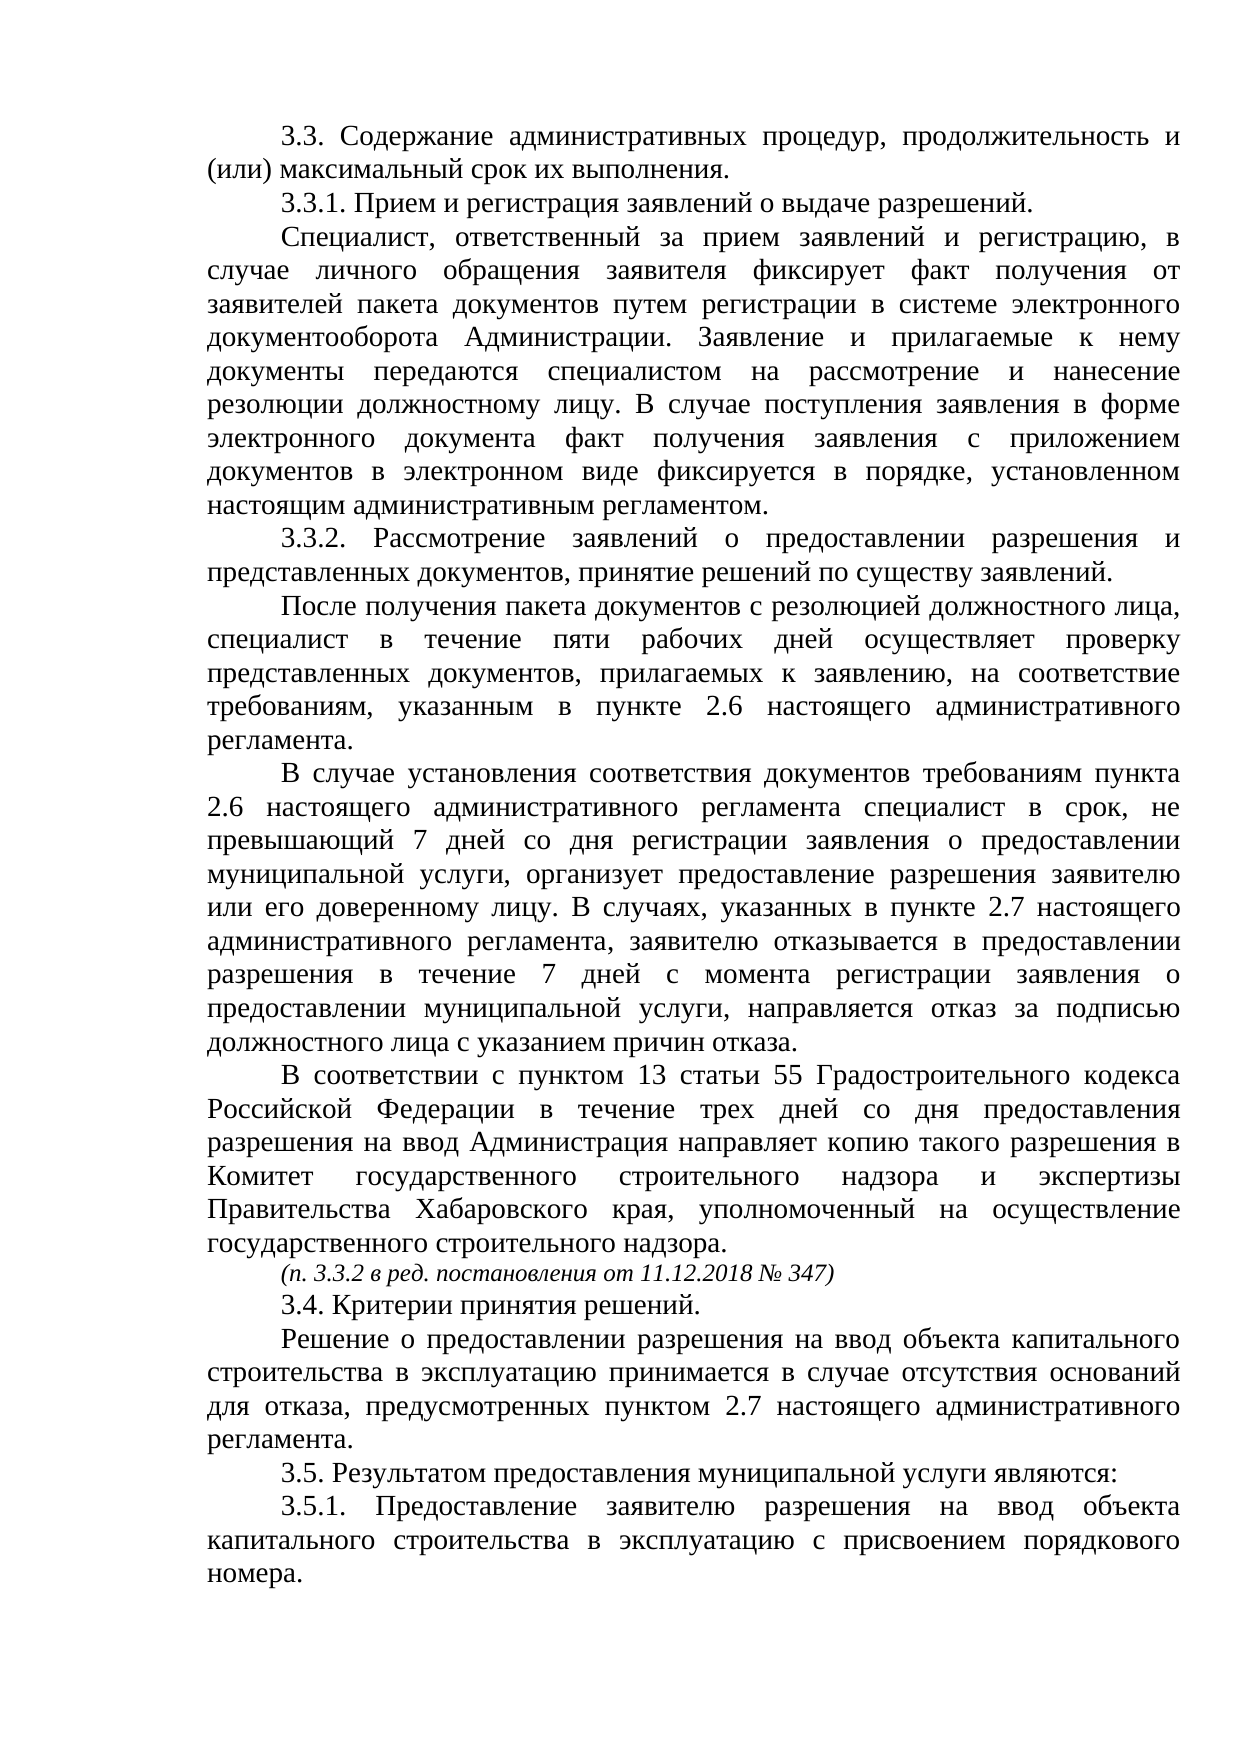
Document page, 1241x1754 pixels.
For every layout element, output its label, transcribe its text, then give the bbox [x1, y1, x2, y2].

text Решение о предоставлении разрешения на ввод объекта капитального строительства в эксплуатацию принимается в случае отсутствия оснований для отказа, предусмотренных пунктом 2.7 настоящего административного регламента. [207, 1321, 1181, 1455]
text После получения пакета документов с резолюцией должностного лица, специалист в течение пяти рабочих дней осуществляет проверку представленных документов, прилагаемых к заявлению, на соответствие требованиям, указанным в пункте 2.6 настоящего административного регламента. [207, 588, 1181, 755]
text (п. 3.3.2 в ред. постановления от 11.12.2018 № 347) [207, 1258, 1181, 1287]
text В соответствии с пунктом 13 статьи 55 Градостроительного кодекса Российской Федерации в течение трех дней со дня предоставления разрешения на ввод Администрация направляет копию такого разрешения в Комитет государственного строительного надзора и экспертизы Правительства Хабаровского края, уполномоченный на осуществление государственного строительного надзора. [207, 1057, 1181, 1258]
text 3.3. Содержание административных процедур, продолжительность и (или) максимальный срок их выполнения. [207, 118, 1181, 185]
text 3.3.2. Рассмотрение заявлений о предоставлении разрешения и представленных документов, принятие решений по существу заявлений. [207, 521, 1181, 588]
text 3.5.1. Предоставление заявителю разрешения на ввод объекта капитального строительства в эксплуатацию с присвоением порядкового номера. [207, 1488, 1181, 1589]
text Специалист, ответственный за прием заявлений и регистрацию, в случае личного обращения заявителя фиксирует факт получения от заявителей пакета документов путем регистрации в системе электронного документооборота Администрации. Заявление и прилагаемые к нему документы передаются специалистом на рассмотрение и нанесение резолюции должностному лицу. В случае поступления заявления в форме электронного документа факт получения заявления с приложением документов в электронном виде фиксируется в порядке, установленном настоящим административным регламентом. [207, 219, 1181, 521]
text 3.4. Критерии принятия решений. [207, 1287, 1181, 1321]
text 3.5. Результатом предоставления муниципальной услуги являются: [207, 1455, 1181, 1488]
text 3.3.1. Прием и регистрация заявлений о выдаче разрешений. [207, 185, 1181, 219]
text В случае установления соответствия документов требованиям пункта 2.6 настоящего административного регламента специалист в срок, не превышающий 7 дней со дня регистрации заявления о предоставлении муниципальной услуги, организует предоставление разрешения заявителю или его доверенному лицу. В случаях, указанных в пункте 2.7 настоящего административного регламента, заявителю отказывается в предоставлении разрешения в течение 7 дней с момента регистрации заявления о предоставлении муниципальной услуги, направляется отказ за подписью должностного лица с указанием причин отказа. [207, 755, 1181, 1057]
